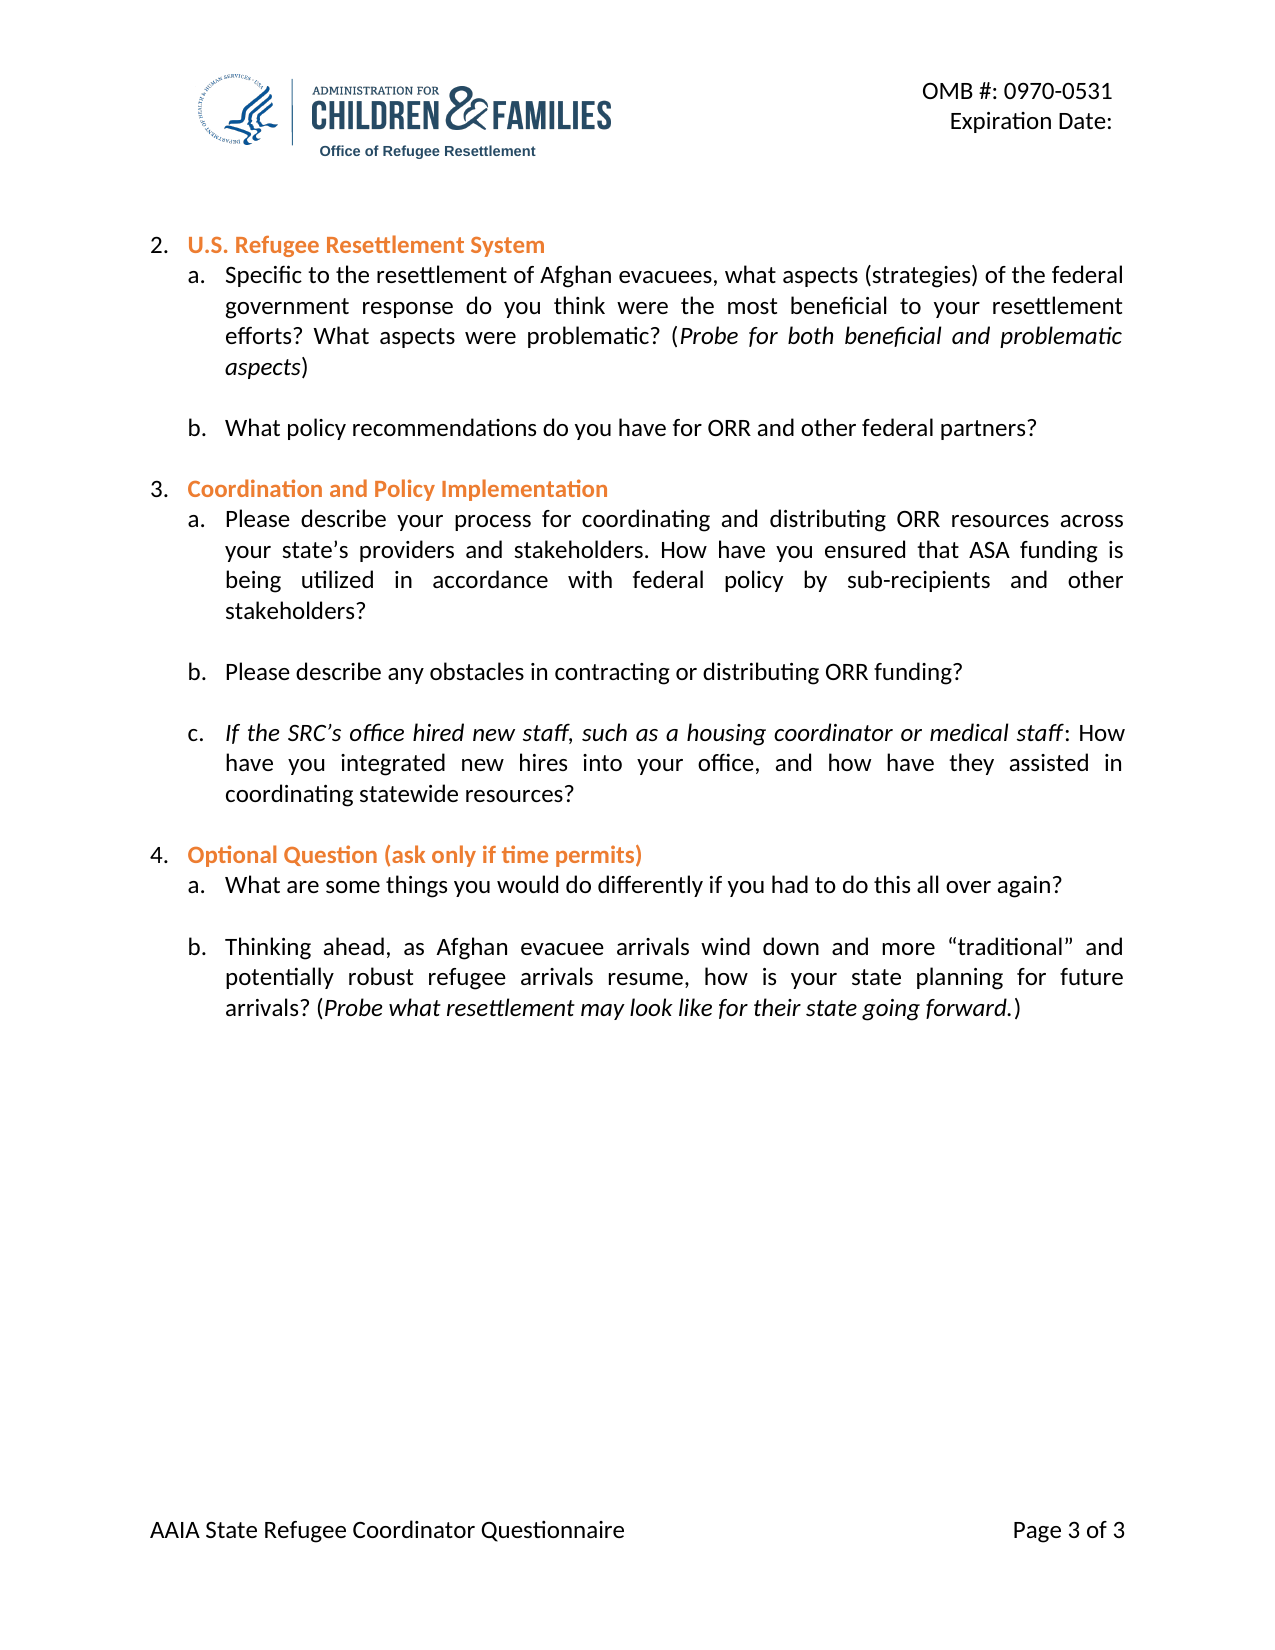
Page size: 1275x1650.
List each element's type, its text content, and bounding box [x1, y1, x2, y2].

list U.S. Refugee Resettlement System [150, 229, 1125, 259]
list Please describe your process for coordinating and distributing ORR resources across your state’s providers and stakeholders. How have you ensured that ASA funding is being utilized in accordance with federal policy by sub-recipients and other stakeholders? [187, 503, 1125, 626]
list What are some things you would do differently if you had to do this all over again? [187, 870, 1125, 900]
list Coordination and Policy Implementation [150, 473, 1125, 503]
list If the SRC’s office hired new staff, such as a housing coordinator or medical staff: How have you integrated new hires into your office, and how have they assisted in coordinating statewide resources? [187, 717, 1125, 809]
list Thinking ahead, as Afghan evacuee arrivals wind down and more “traditional” and potentially robust refugee arrivals resume, how is your state planning for future arrivals? (Probe what resettlement may look like for their state going forward.) [187, 931, 1125, 1022]
list Specific to the resettlement of Afghan evacuees, what aspects (strategies) of the federal government response do you think were the most beneficial to your resettlement efforts? What aspects were problematic? (Probe for both beneficial and problematic aspects) [187, 259, 1125, 381]
list Optional Question (ask only if time permits) [150, 839, 1125, 870]
picture [312, 86, 611, 130]
list Please describe any obstacles in contracting or distributing ORR funding? [187, 656, 1125, 687]
list What policy recommendations do you have for ORR and other federal partners? [187, 412, 1125, 442]
picture [195, 74, 278, 145]
